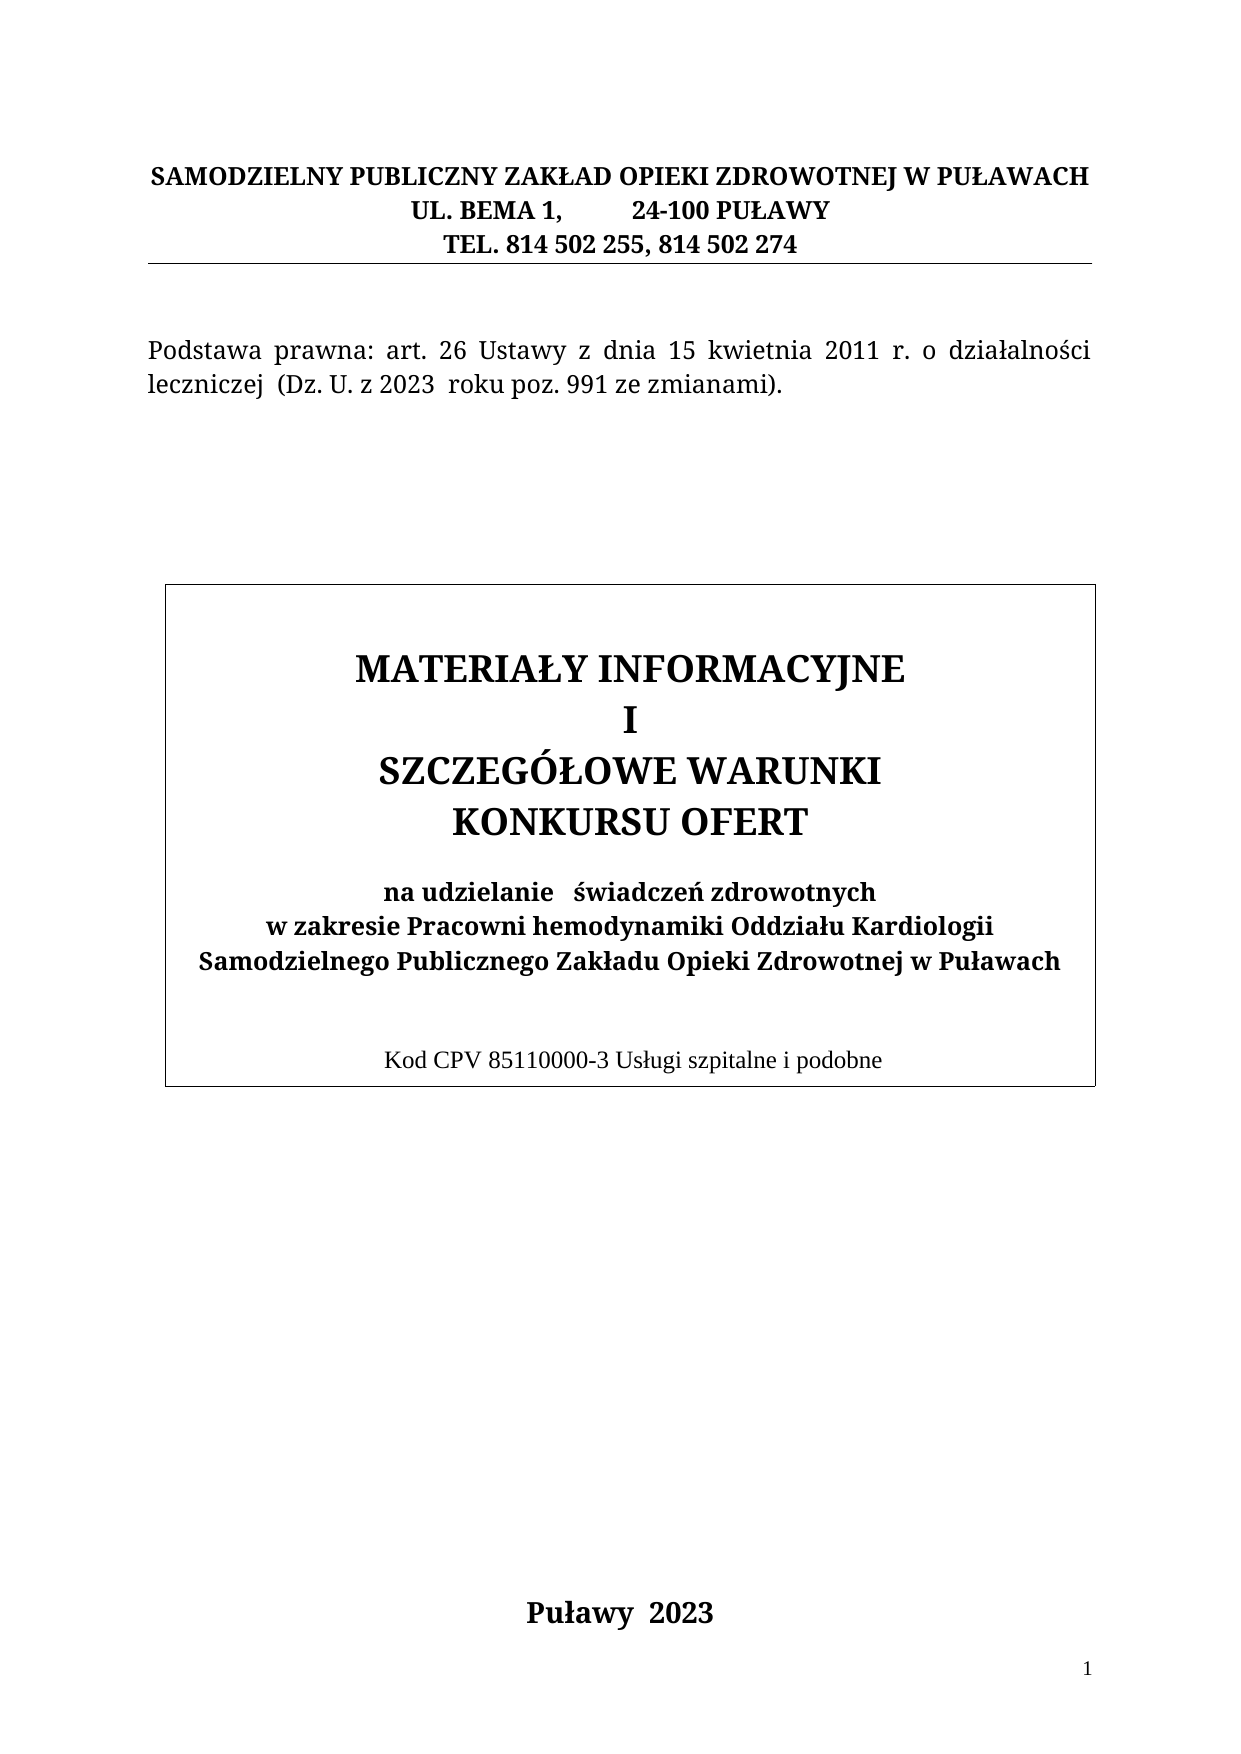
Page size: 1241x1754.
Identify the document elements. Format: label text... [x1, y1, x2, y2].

subtitle SAMODZIELNY PUBLICZNY ZAKŁAD OPIEKI ZDROWOTNEJ W PUŁAWACH [148, 158, 1092, 193]
subtitle UL. BEMA 1, 24-100 PUŁAWY [148, 193, 1092, 227]
text Podstawa prawna: art. 26 Ustawy z dnia 15 kwietnia 2011 r. o działalności leczniczej (Dz. U. z 2023 roku poz. 991 ze zmianami). [148, 332, 1092, 401]
text Puławy 2023 [148, 1593, 1092, 1632]
text TEL. 814 502 255, 814 502 274 [148, 227, 1092, 263]
